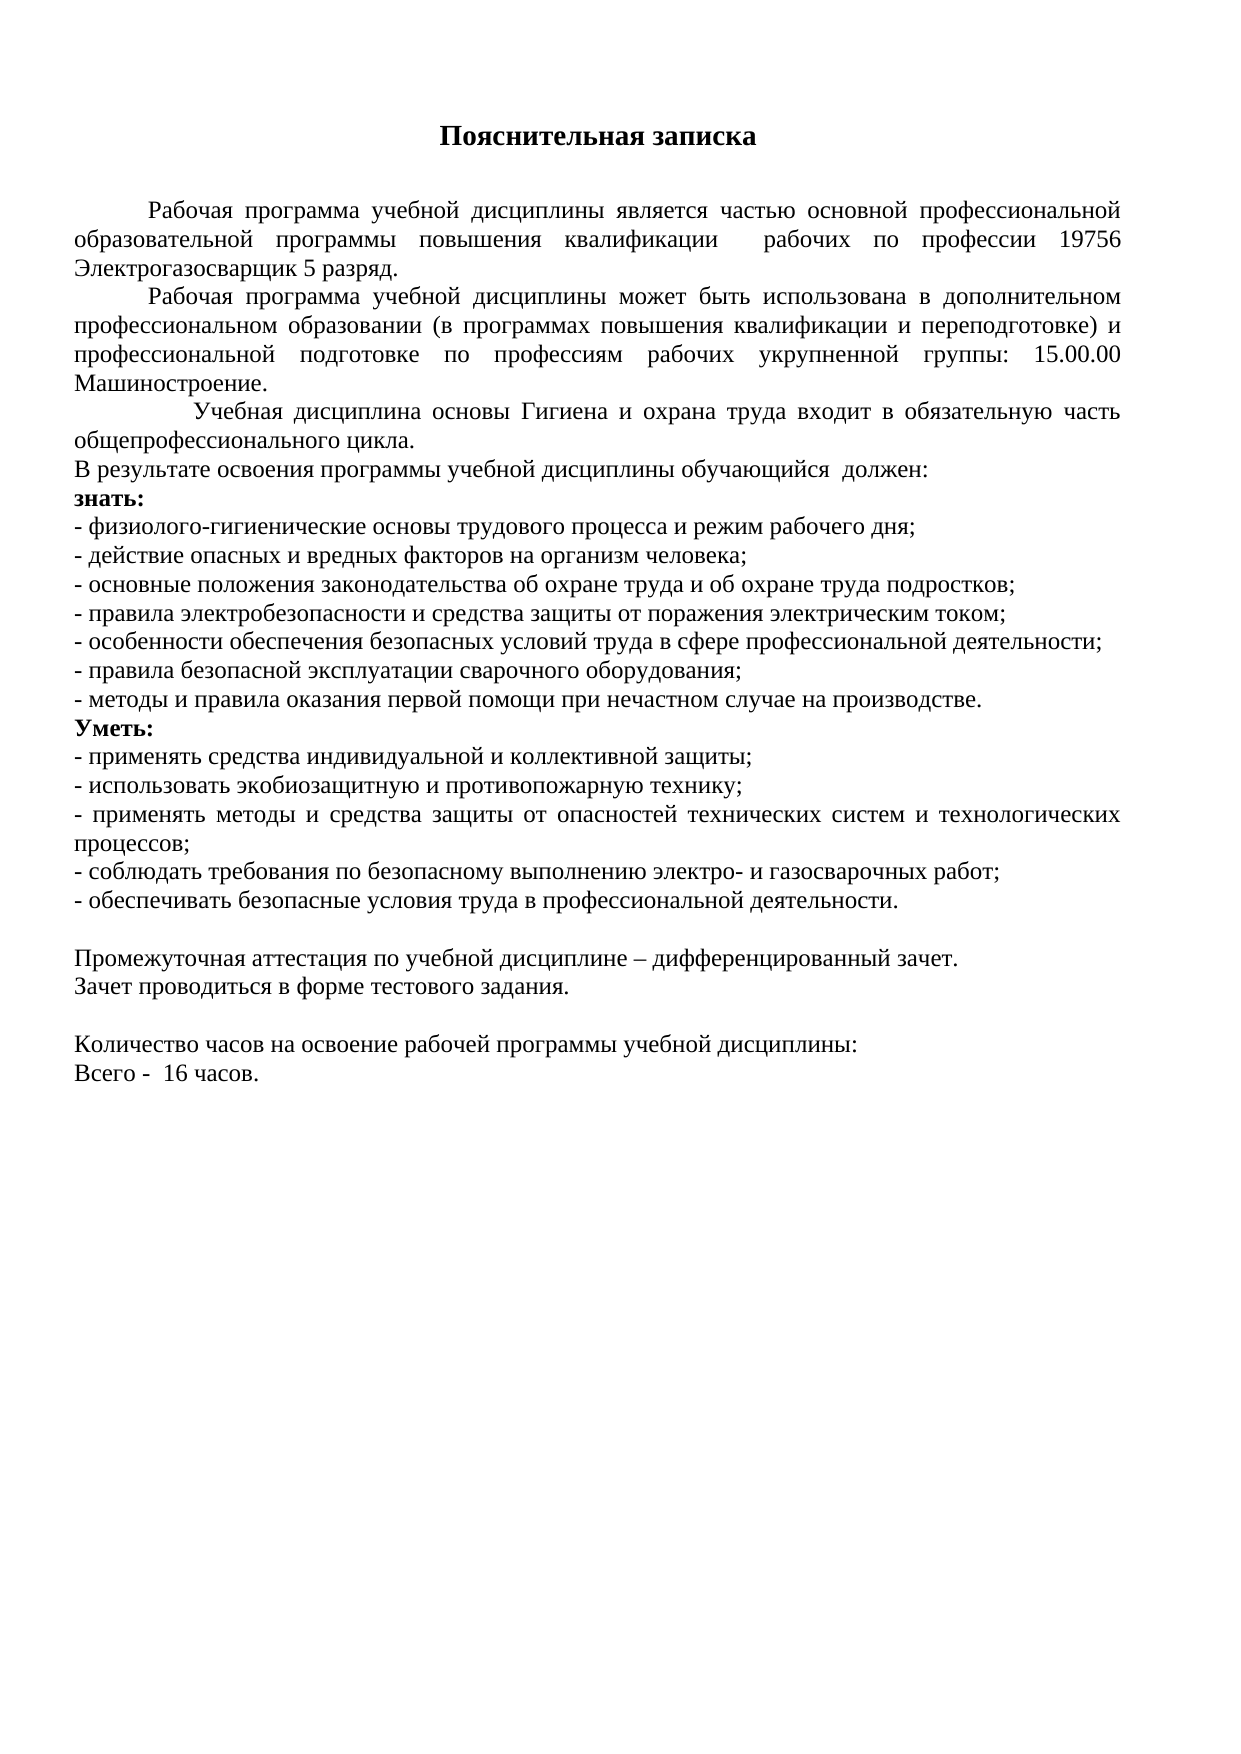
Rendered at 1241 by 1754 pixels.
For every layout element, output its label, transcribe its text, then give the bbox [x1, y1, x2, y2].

text - методы и правила оказания первой помощи при нечастном случае на производстве. [74, 684, 1122, 713]
text - использовать экобиозащитную и противопожарную технику; [74, 770, 1122, 799]
text знать: [74, 483, 1122, 511]
text В результате освоения программы учебной дисциплины обучающийся должен: [74, 454, 1122, 483]
text Рабочая программа учебной дисциплины является частью основной профессиональной образовательной программы повышения квалификации рабочих по профессии 19756 Электрогазосварщик 5 разряд. [74, 195, 1122, 281]
text - особенности обеспечения безопасных условий труда в сфере профессиональной деятельности; [74, 626, 1122, 655]
text - физиолого-гигиенические основы трудового процесса и режим рабочего дня; [74, 511, 1122, 540]
text - действие опасных и вредных факторов на организм человека; [74, 540, 1122, 569]
text - соблюдать требования по безопасному выполнению электро- и газосварочных работ; [74, 856, 1122, 885]
text - правила безопасной эксплуатации сварочного оборудования; [74, 655, 1122, 684]
text Всего - 16 часов. [74, 1058, 1122, 1086]
text Уметь: [74, 713, 1122, 741]
text - применять средства индивидуальной и коллективной защиты; [74, 741, 1122, 770]
text Количество часов на освоение рабочей программы учебной дисциплины: [74, 1029, 1122, 1058]
text Пояснительная записка [74, 118, 1122, 152]
text Учебная дисциплина основы Гигиена и охрана труда входит в обязательную часть общепрофессионального цикла. [74, 396, 1122, 454]
text Зачет проводиться в форме тестового задания. [74, 971, 1122, 1000]
text Рабочая программа учебной дисциплины может быть использована в дополнительном профессиональном образовании (в программах повышения квалификации и переподготовке) и профессиональной подготовке по профессиям рабочих укрупненной группы: 15.00.00 Машиностроение. [74, 281, 1122, 396]
text - применять методы и средства защиты от опасностей технических систем и технологических процессов; [74, 799, 1122, 856]
text - правила электробезопасности и средства защиты от поражения электрическим током; [74, 598, 1122, 626]
text Промежуточная аттестация по учебной дисциплине – дифференцированный зачет. [74, 943, 1122, 971]
text - обеспечивать безопасные условия труда в профессиональной деятельности. [74, 885, 1122, 914]
text - основные положения законодательства об охране труда и об охране труда подростков; [74, 569, 1122, 598]
